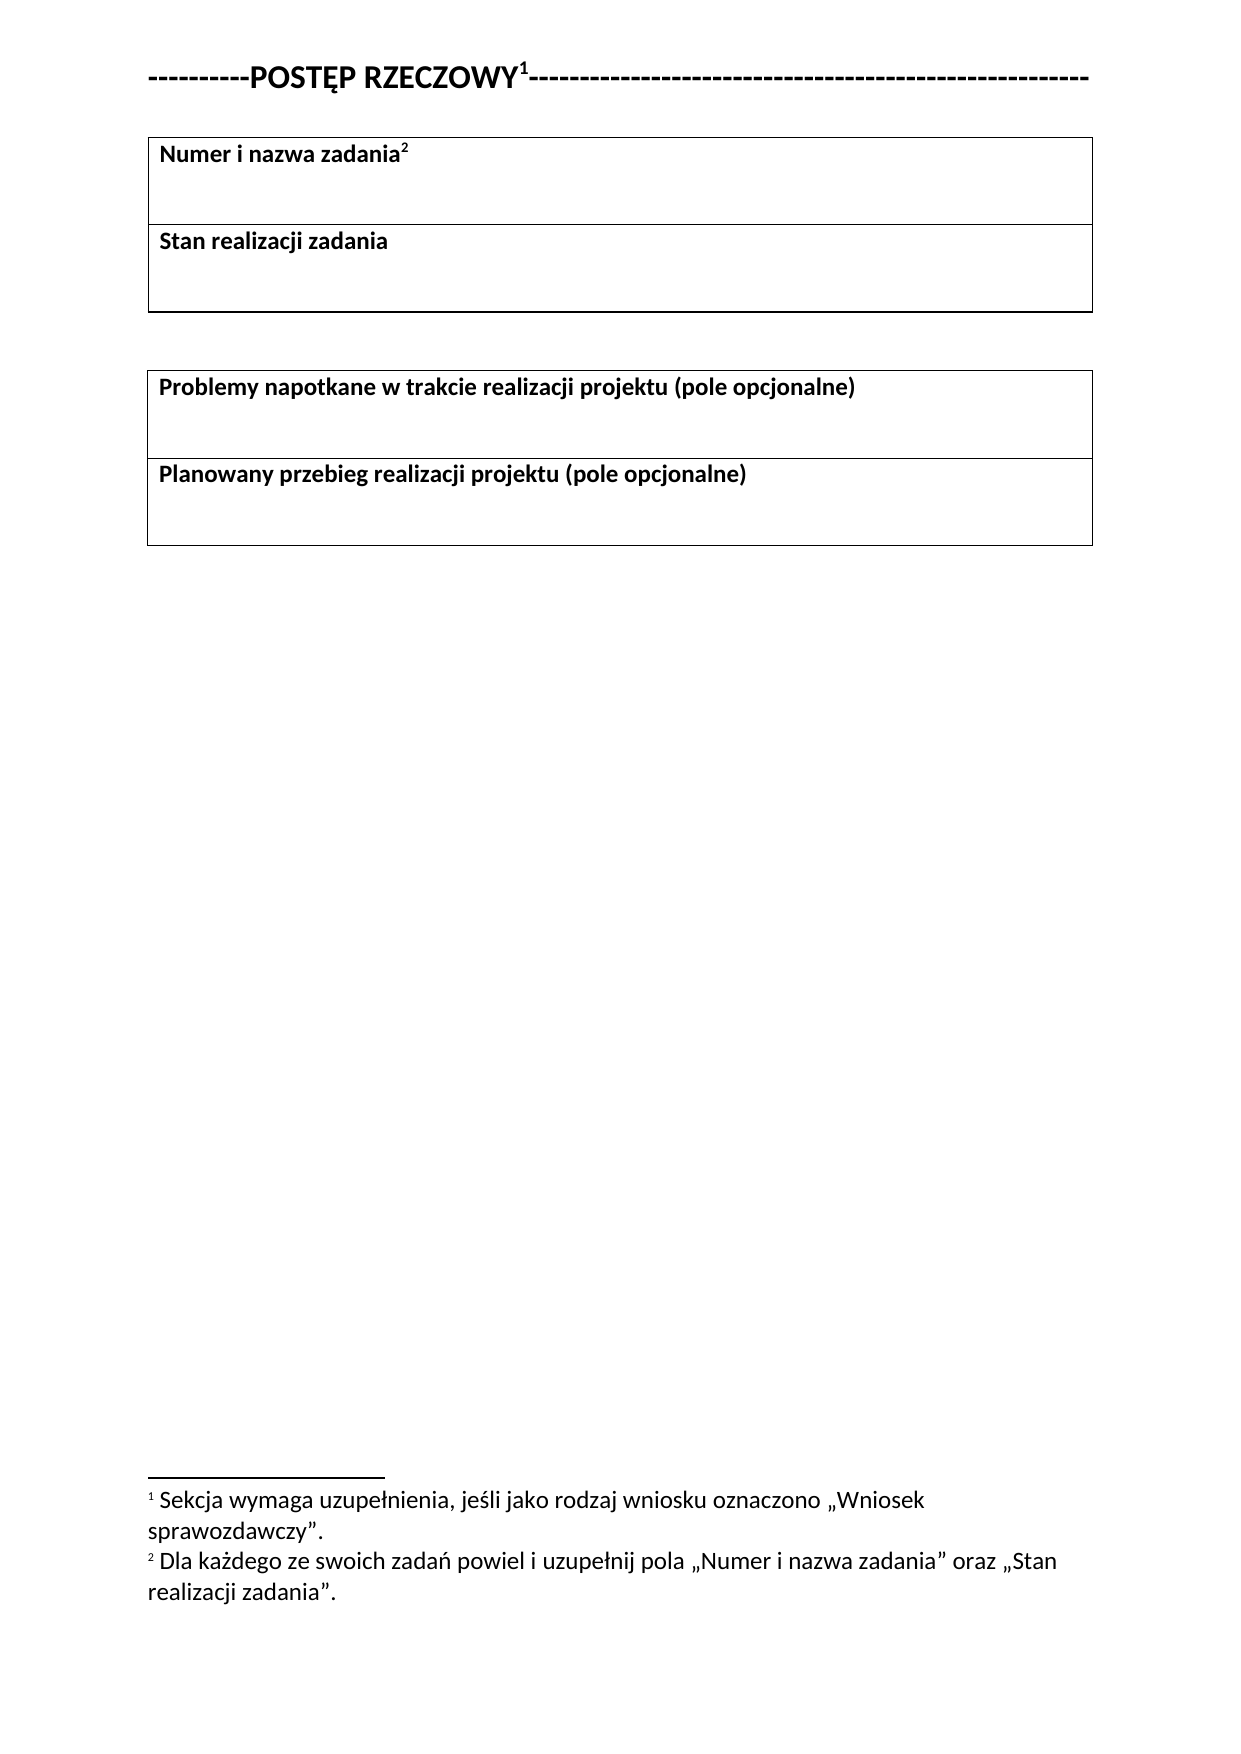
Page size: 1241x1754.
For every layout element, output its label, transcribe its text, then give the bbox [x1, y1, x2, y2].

table_header Numer i nazwa zadania [149, 138, 1092, 224]
text ----------POSTĘP RZECZOWY------------------------------------------------------- [148, 56, 1093, 97]
table_cell Planowany przebieg realizacji projektu (pole opcjonalne) [148, 459, 1092, 544]
table_header Problemy napotkane w trakcie realizacji projektu (pole opcjonalne) [148, 371, 1092, 457]
table_cell Stan realizacji zadania [149, 225, 1092, 311]
